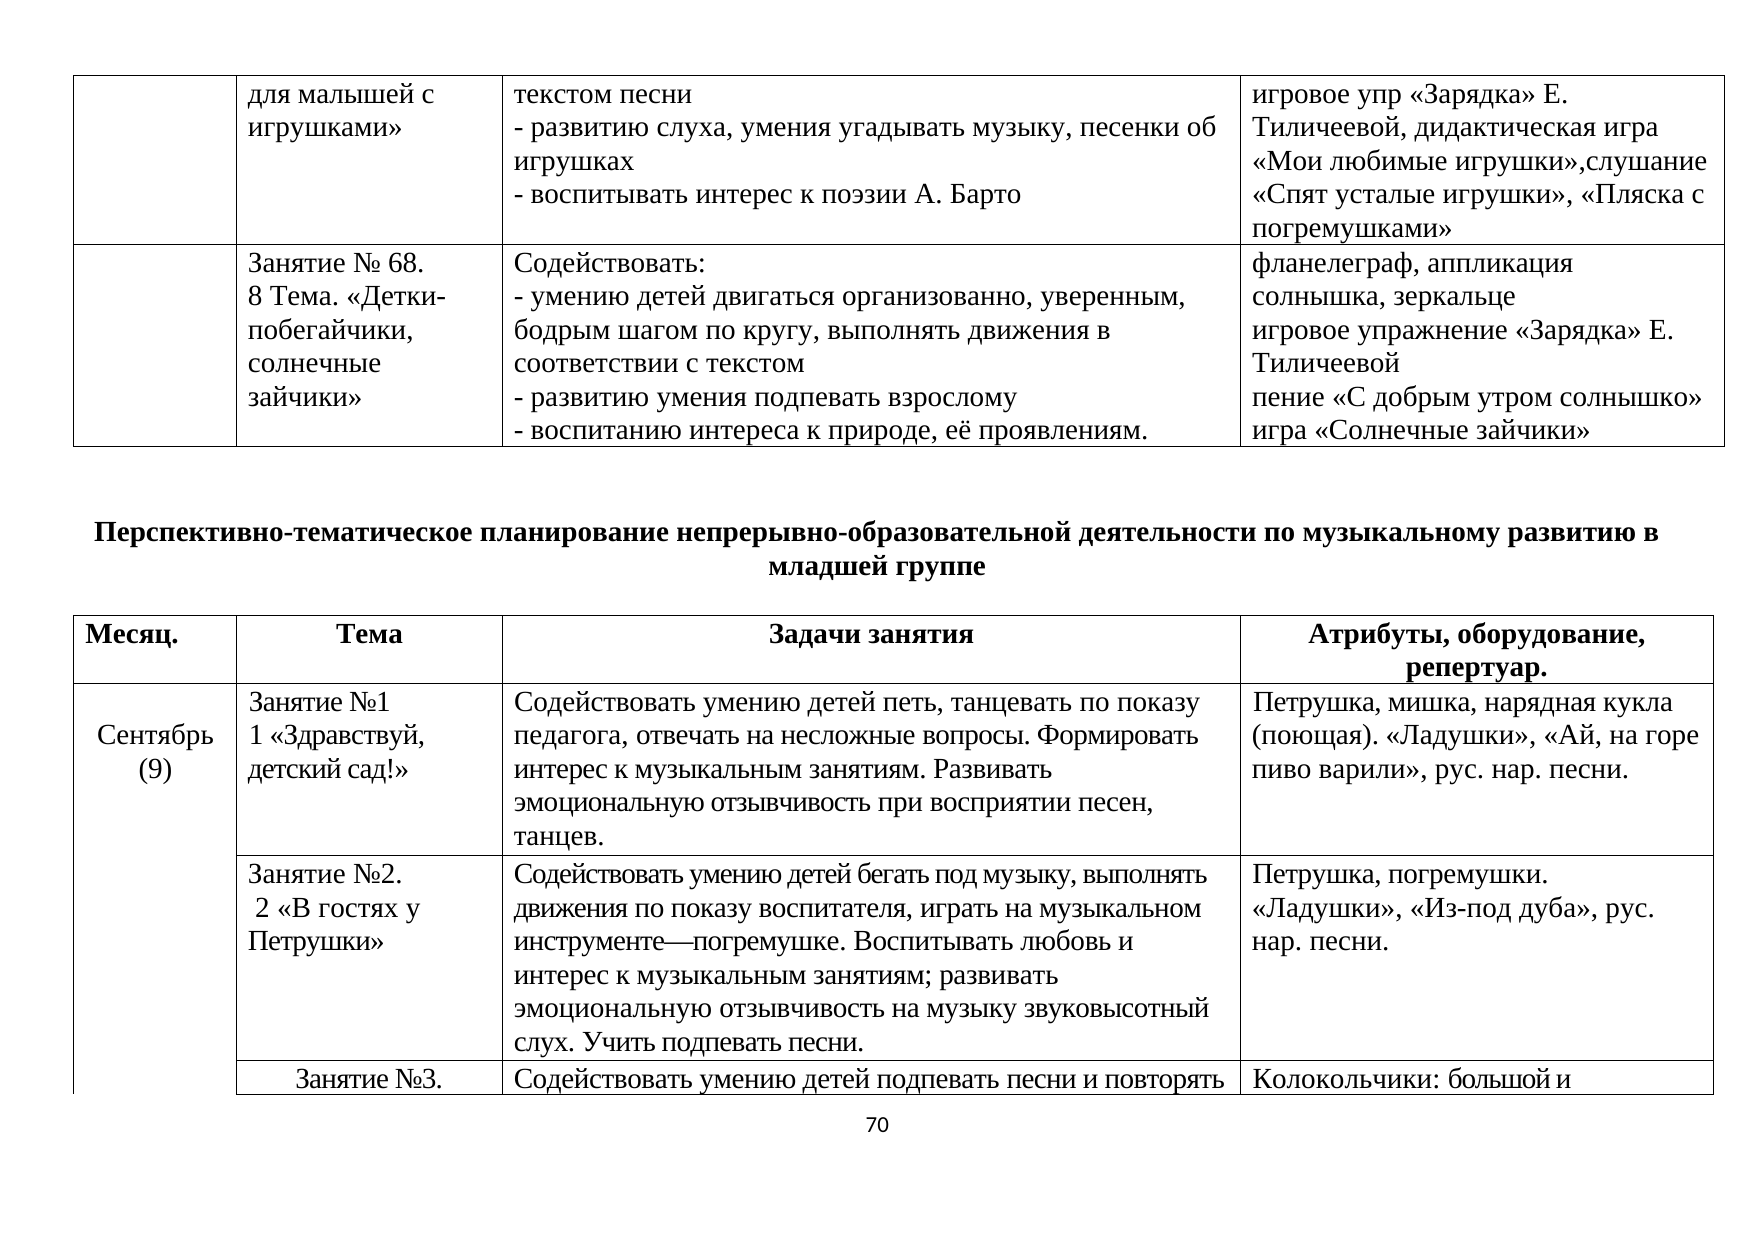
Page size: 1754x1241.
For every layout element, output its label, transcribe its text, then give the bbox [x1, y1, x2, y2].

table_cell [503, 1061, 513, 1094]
table_cell Занятие №1 1 «Здравствуй, детский сад!» [237, 684, 502, 855]
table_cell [503, 76, 1240, 244]
table_cell Петрушка, мишка, нарядная кукла (поющая). «Ладушки», «Ай, на горе пиво варили», рус. нар. песни. [1241, 684, 1713, 855]
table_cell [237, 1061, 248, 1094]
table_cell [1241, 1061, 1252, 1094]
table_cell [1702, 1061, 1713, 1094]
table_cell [1241, 76, 1724, 244]
table_cell Содействовать умению детей петь, танцевать по показу педагога, отвечать на несложные вопросы. Формировать интерес к музыкальным занятиям. Развивать эмоциональную отзывчивость при восприятии песен, танцев. [503, 684, 1240, 855]
table_header Задачи занятия [503, 616, 1240, 683]
table_header Атрибуты, оборудование, репертуар. [1241, 616, 1713, 683]
table_cell Содействовать умению детей бегать под музыку, выполнять движения по показу воспитателя, играть на музыкальном инструменте—погремушке. Воспитывать любовь и интерес к музыкальным занятиям; развивать эмоциональную отзывчивость на музыку звуковысотный слух. Учить подпевать песни. [503, 856, 1240, 1060]
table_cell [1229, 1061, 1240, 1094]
table_cell [74, 76, 236, 244]
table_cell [237, 76, 502, 244]
text Перспективно-тематическое планирование непрерывно-образовательной деятельности по музыкальному развитию в младшей группе [75, 514, 1679, 581]
table_cell [74, 245, 236, 446]
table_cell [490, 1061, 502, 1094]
table_header Месяц. [74, 616, 236, 683]
table_cell Сентябрь (9) [74, 684, 236, 1094]
table_cell Содействовать: - умению детей двигаться организованно, уверенным, бодрым шагом по кругу, выполнять движения в соответствии с текстом - развитию умения подпевать взрослому - воспитанию интереса к природе, её проявлениям. [503, 245, 1240, 446]
table_cell фланелеграф, аппликация солнышка, зеркальце игровое упражнение «Зарядка» Е. Тиличеевой пение «С добрым утром солнышко» игра «Солнечные зайчики» [1241, 245, 1724, 446]
table_header Тема [237, 616, 502, 683]
table_cell Петрушка, погремушки. «Ладушки», «Из-под дуба», рус. нар. песни. [1241, 856, 1713, 1060]
table_cell Занятие №2. 2 «В гостях у Петрушки» [237, 856, 502, 1060]
table_cell Занятие № 68. 8 Тема. «Детки-побегайчики, солнечные зайчики» [237, 245, 502, 446]
